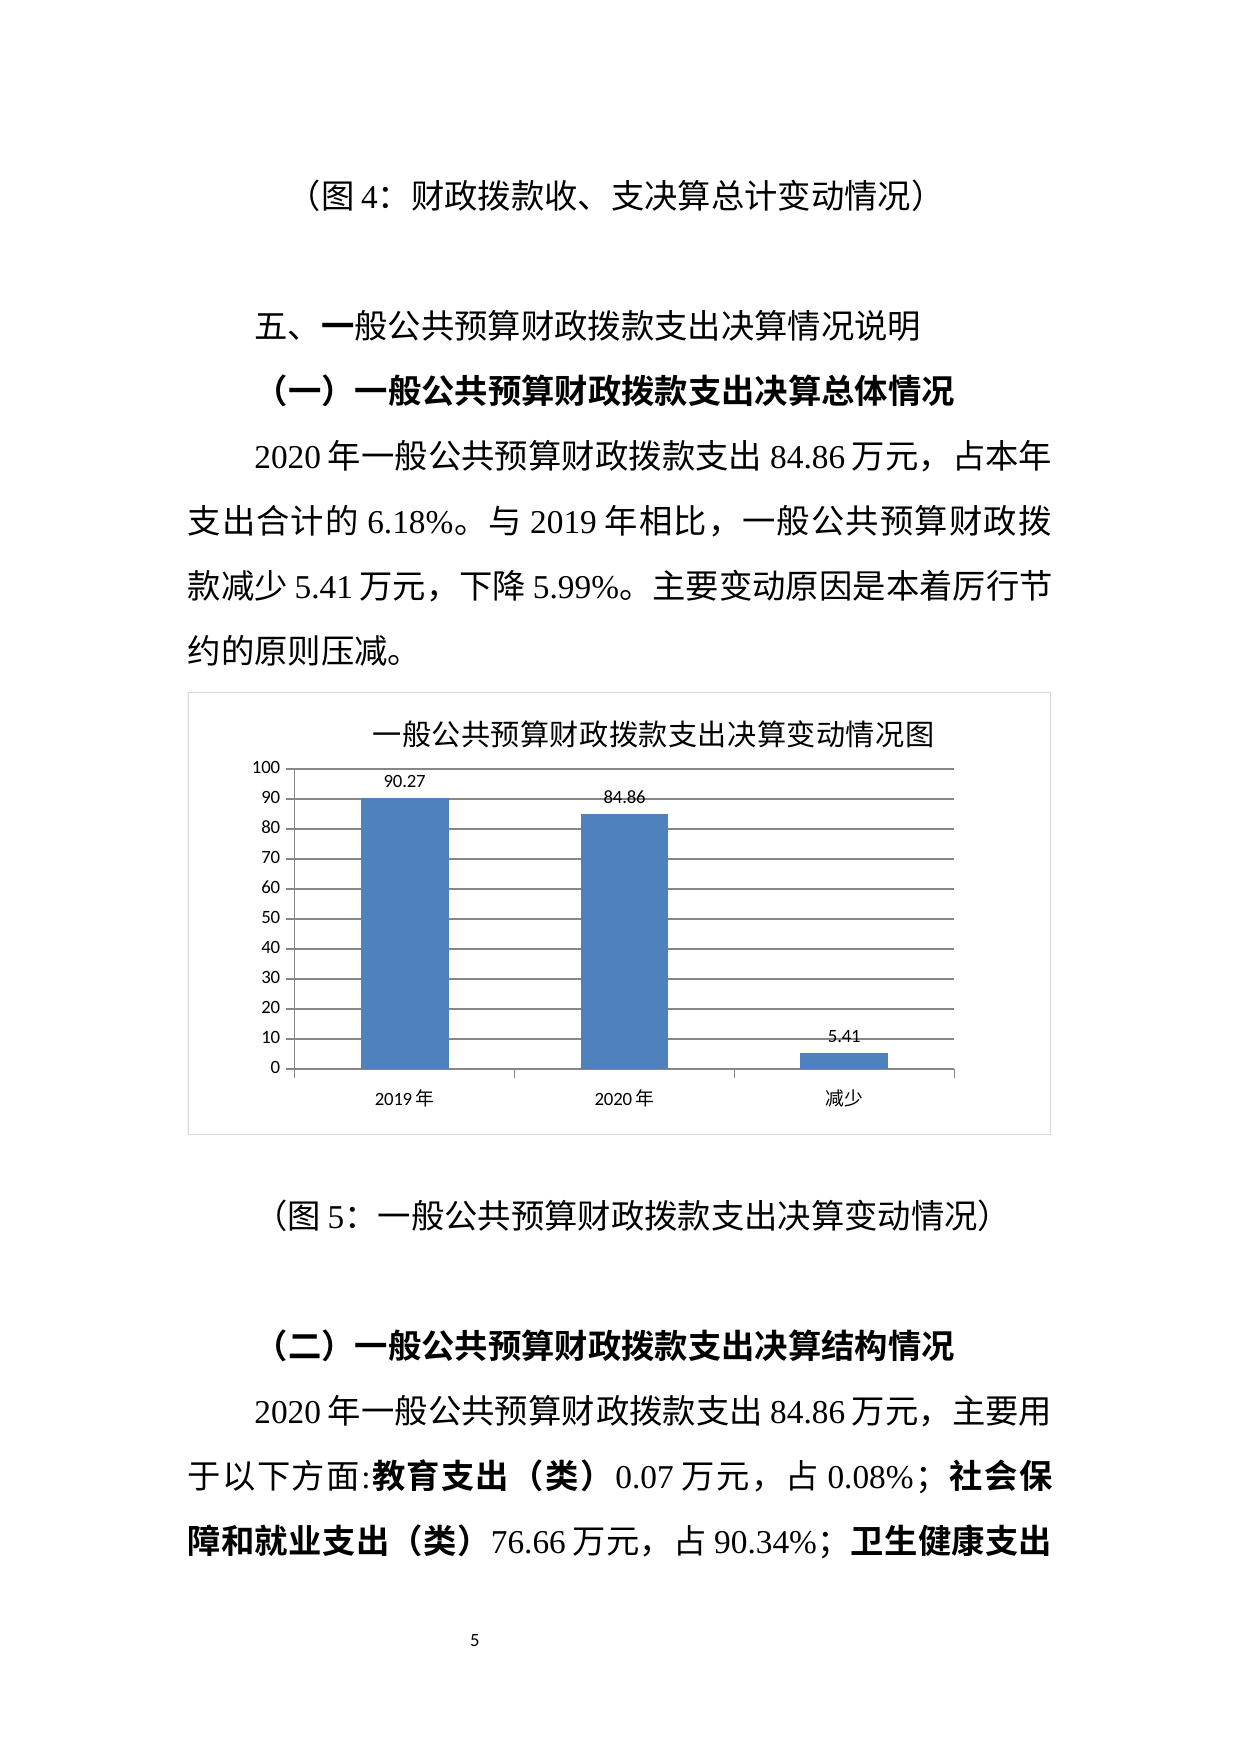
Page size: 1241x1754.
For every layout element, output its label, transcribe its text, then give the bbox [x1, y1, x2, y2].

text （图4：财政拨款收、支决算总计变动情况） [187, 162, 1053, 227]
text （一）一般公共预算财政拨款支出决算总体情况 [187, 357, 1053, 422]
text 2020年一般公共预算财政拨款支出84.86万元，占本年支出合计的6.18%。与2019年相比，一般公共预算财政拨款减少5.41万元，下降5.99%。主要变动原因是本着厉行节约的原则压减。 [187, 422, 1053, 682]
text （二）一般公共预算财政拨款支出决算结构情况 [187, 1311, 1053, 1376]
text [187, 1376, 1053, 1571]
text （图5：一般公共预算财政拨款支出决算变动情况） [187, 1181, 1053, 1246]
text 五、一般公共预算财政拨款支出决算情况说明 [187, 292, 1053, 357]
